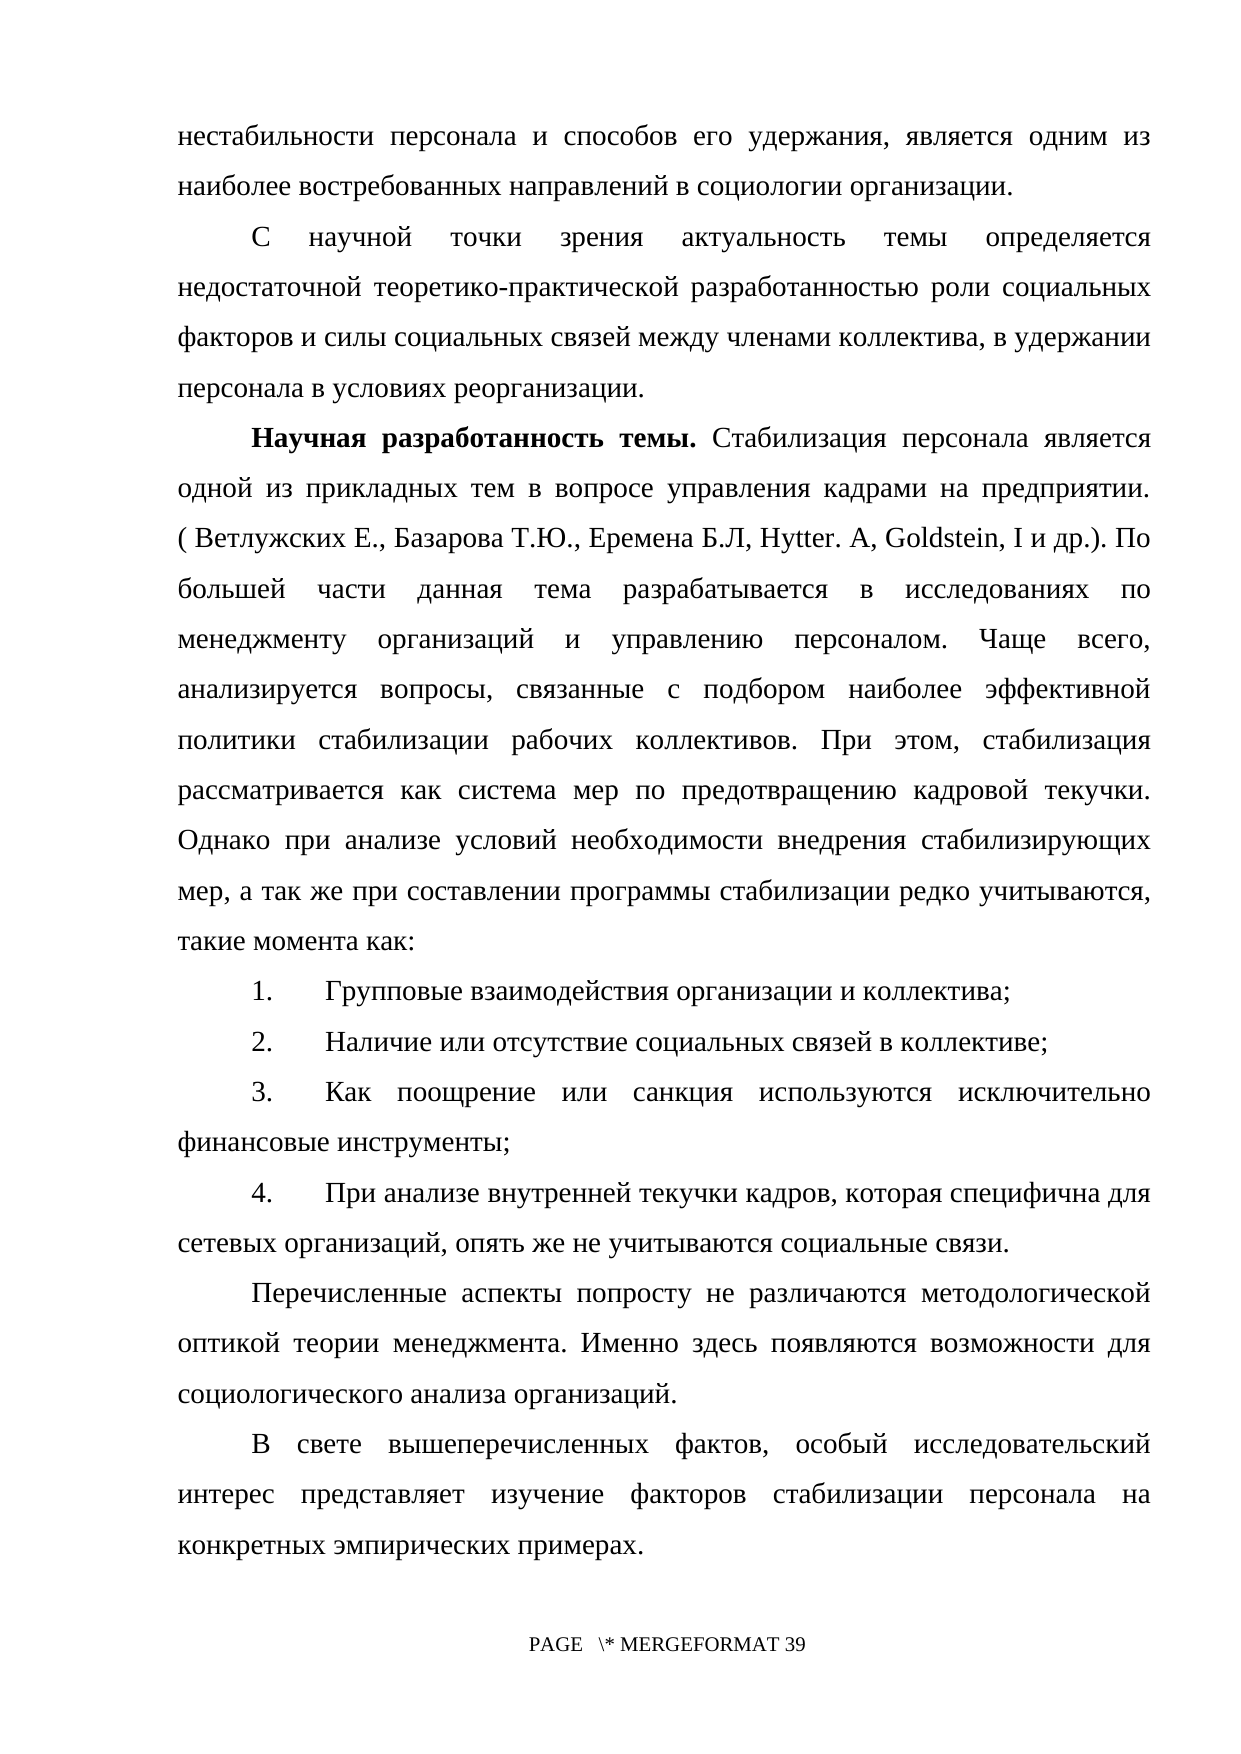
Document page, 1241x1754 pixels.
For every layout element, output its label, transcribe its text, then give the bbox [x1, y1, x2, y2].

text В свете вышеперечисленных фактов, особый исследовательский интерес представляет изучение факторов стабилизации персонала на конкретных эмпирических примерах. [177, 1426, 1152, 1560]
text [177, 118, 1152, 202]
list Наличие или отсутствие социальных связей в коллективе; [177, 1024, 1152, 1057]
text Научная разработанность темы. Стабилизация персонала является одной из прикладных тем в вопросе управления кадрами на предприятии. ( Ветлужских Е., Базарова Т.Ю., Еремена Б.Л, Hytter. A, Goldstein, I и др.). По большей части данная тема разрабатывается в исследованиях по менеджменту организаций и управлению персоналом. Чаще всего, анализируется вопросы, связанные с подбором наиболее эффективной политики стабилизации рабочих коллективов. При этом, стабилизация рассматривается как система мер по предотвращению кадровой текучки. Однако при анализе условий необходимости внедрения стабилизирующих мер, а так же при составлении программы стабилизации редко учитываются, такие момента как: [177, 420, 1152, 957]
list Как поощрение или санкция используются исключительно финансовые инструменты; [177, 1074, 1152, 1158]
text С научной точки зрения актуальность темы определяется недостаточной теоретико-практической разработанностью роли социальных факторов и силы социальных связей между членами коллектива, в удержании персонала в условиях реорганизации. [177, 219, 1152, 403]
text Перечисленные аспекты попросту не различаются методологической оптикой теории менеджмента. Именно здесь появляются возможности для социологического анализа организаций. [177, 1275, 1152, 1409]
list Групповые взаимодействия организации и коллектива; [177, 973, 1152, 1007]
list При анализе внутренней текучки кадров, которая специфична для сетевых организаций, опять же не учитываются социальные связи. [177, 1175, 1152, 1258]
